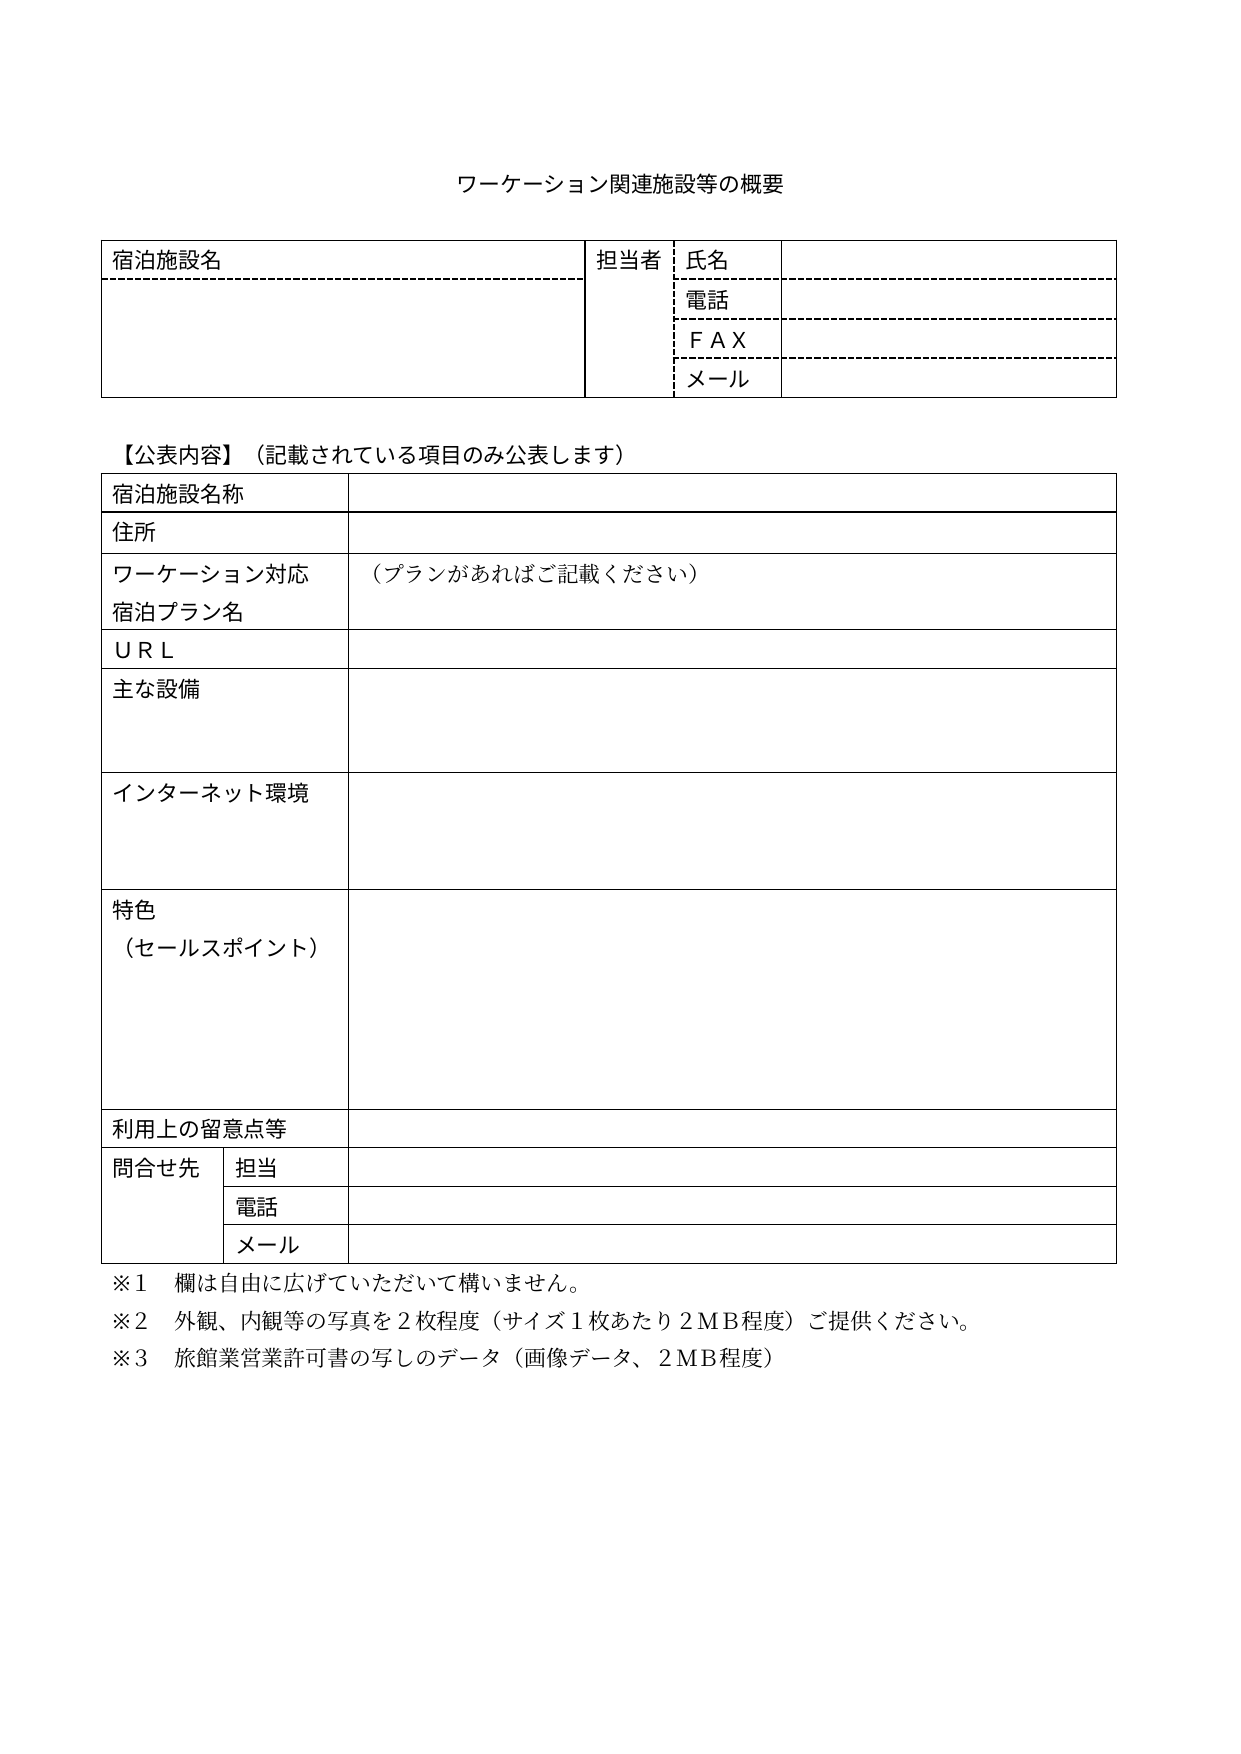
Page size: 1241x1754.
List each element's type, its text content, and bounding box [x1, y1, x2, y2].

table_cell 電話 [224, 1187, 348, 1224]
table_cell 問合せ先 [102, 1148, 223, 1263]
table_cell [349, 1225, 1116, 1263]
table_cell 利用上の留意点等 [102, 1110, 348, 1147]
text ※１ 欄は自由に広げていただいて構いません。 [112, 1264, 1128, 1301]
table_cell [782, 318, 1116, 357]
table_cell インターネット環境 [102, 773, 348, 889]
table_cell （プランがあればご記載ください） [349, 554, 1116, 629]
table_cell [349, 513, 1116, 553]
table_cell [349, 1110, 1116, 1147]
table_cell 電話 [674, 278, 781, 318]
table_cell [102, 278, 584, 397]
table_cell [782, 278, 1116, 318]
table_cell ＵＲＬ [102, 630, 348, 668]
text ※２ 外観、内観等の写真を２枚程度（サイズ１枚あたり２ＭＢ程度）ご提供ください。 [112, 1301, 1128, 1339]
table_cell 特色 （セールスポイント） [102, 890, 348, 1108]
table_cell [782, 357, 1116, 397]
table_cell [349, 630, 1116, 668]
text ワーケーション関連施設等の概要 [112, 164, 1128, 202]
table_header 宿泊施設名 [102, 241, 584, 278]
table_cell メール [224, 1225, 348, 1263]
table_header [349, 474, 1116, 511]
table_header 氏名 [674, 241, 781, 278]
table_cell ワーケーション対応 宿泊プラン名 [102, 554, 348, 629]
table_cell [349, 890, 1116, 1108]
table_cell 担当 [224, 1148, 348, 1186]
table_header 担当者 [586, 241, 674, 397]
table_cell [349, 1148, 1116, 1186]
table_cell [349, 1187, 1116, 1224]
text 【公表内容】（記載されている項目のみ公表します） [112, 435, 1128, 473]
table_cell [349, 773, 1116, 889]
text ※３ 旅館業営業許可書の写しのデータ（画像データ、２ＭＢ程度） [112, 1339, 1128, 1376]
table_cell [349, 669, 1116, 772]
table_cell メール [674, 357, 781, 397]
table_header 宿泊施設名称 [102, 474, 348, 511]
table_cell ＦＡＸ [674, 318, 781, 357]
table_cell 主な設備 [102, 669, 348, 772]
table_header [782, 241, 1116, 278]
table_cell 住所 [102, 513, 348, 553]
